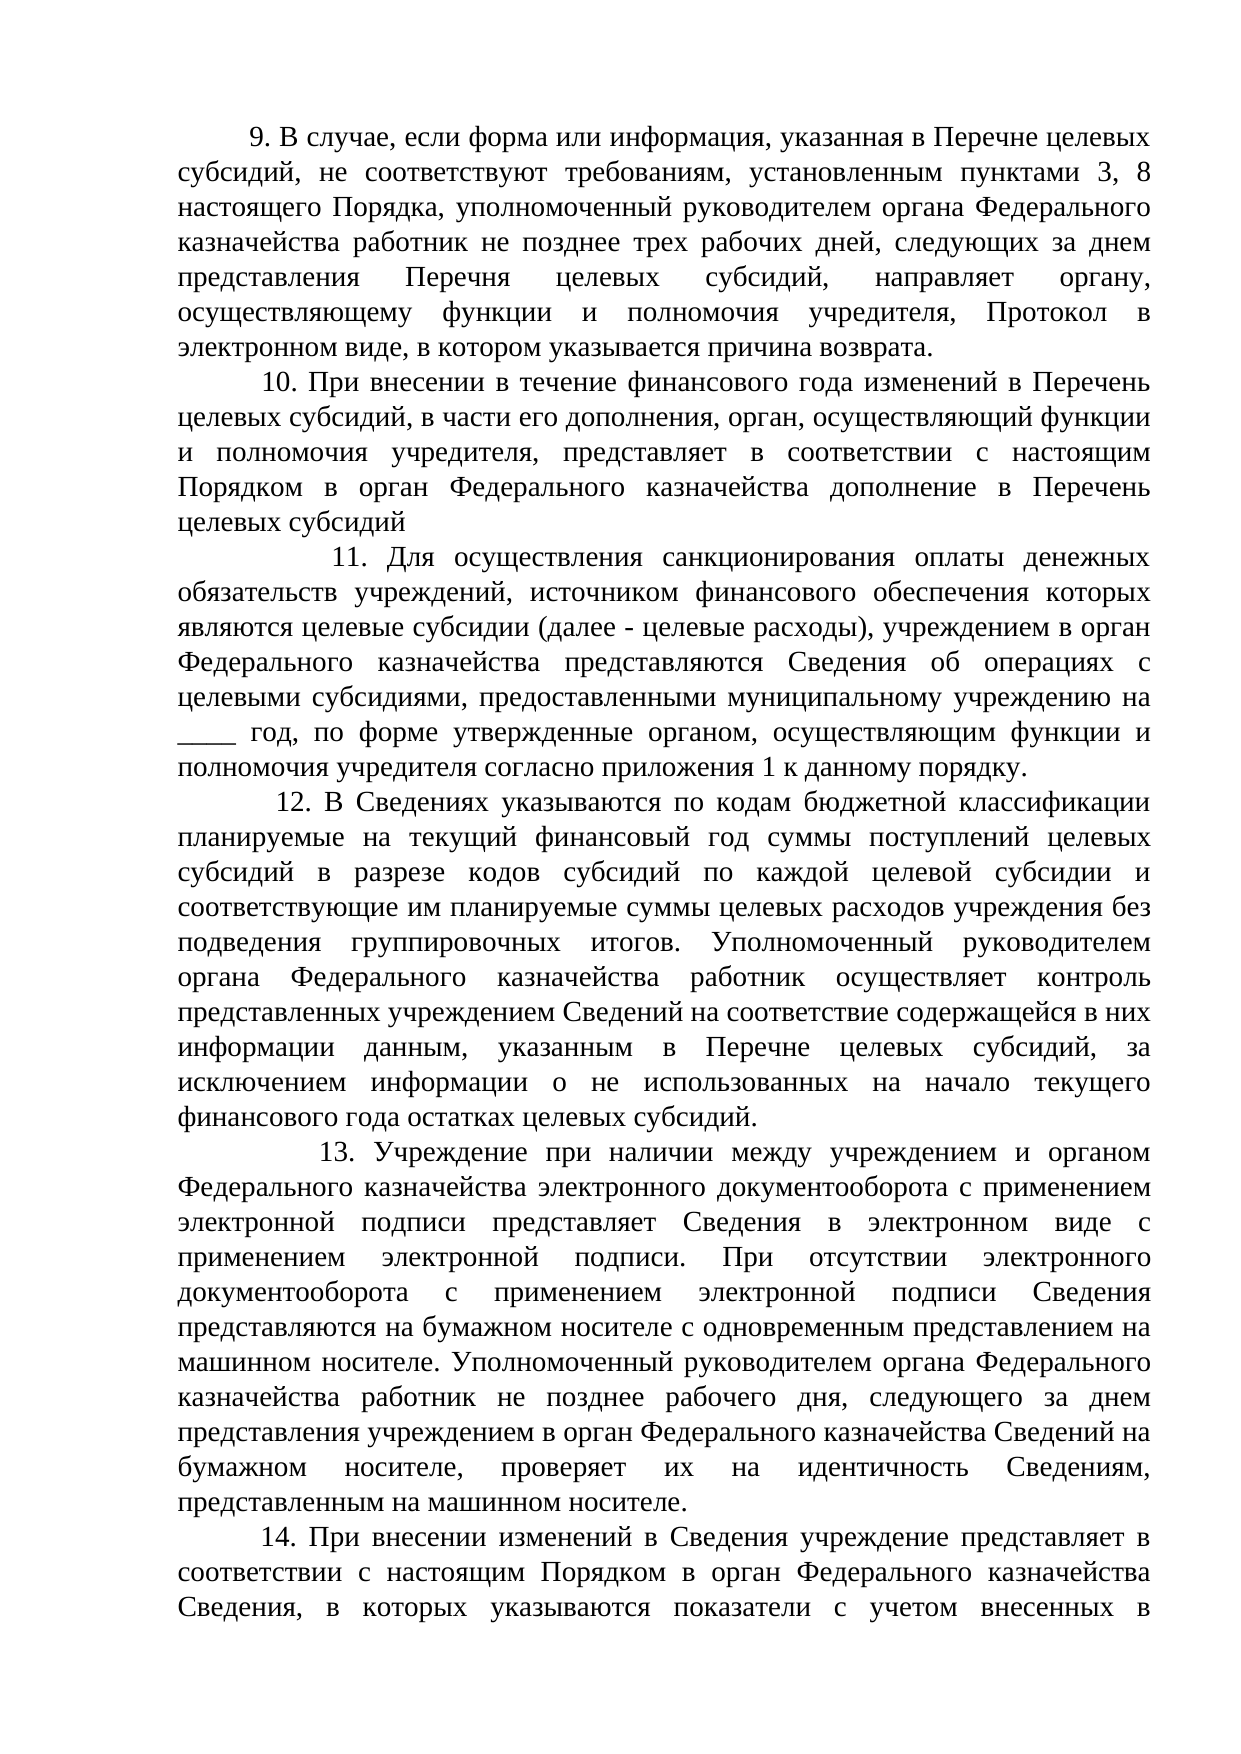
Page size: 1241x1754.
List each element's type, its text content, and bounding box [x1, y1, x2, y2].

text 13. Учреждение при наличии между учреждением и органом Федерального казначейства электронного документооборота с применением электронной подписи представляет Сведения в электронном виде с применением электронной подписи. При отсутствии электронного документооборота с применением электронной подписи Сведения представляются на бумажном носителе с одновременным представлением на машинном носителе. Уполномоченный руководителем органа Федерального казначейства работник не позднее рабочего дня, следующего за днем представления учреждением в орган Федерального казначейства Сведений на бумажном носителе, проверяет их на идентичность Сведениям, представленным на машинном носителе. [177, 1133, 1152, 1518]
text 10. При внесении в течение финансового года изменений в Перечень целевых субсидий, в части его дополнения, орган, осуществляющий функции и полномочия учредителя, представляет в соответствии с настоящим Порядком в орган Федерального казначейства дополнение в Перечень целевых субсидий [177, 363, 1152, 538]
text 9. В случае, если форма или информация, указанная в Перечне целевых субсидий, не соответствуют требованиям, установленным пунктами 3, 8 настоящего Порядка, уполномоченный руководителем органа Федерального казначейства работник не позднее трех рабочих дней, следующих за днем представления Перечня целевых субсидий, направляет органу, осуществляющему функции и полномочия учредителя, Протокол в электронном виде, в котором указывается причина возврата. [177, 118, 1152, 363]
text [177, 1518, 1152, 1623]
text 12. В Сведениях указываются по кодам бюджетной классификации планируемые на текущий финансовый год суммы поступлений целевых субсидий в разрезе кодов субсидий по каждой целевой субсидии и соответствующие им планируемые суммы целевых расходов учреждения без подведения группировочных итогов. Уполномоченный руководителем органа Федерального казначейства работник осуществляет контроль представленных учреждением Сведений на соответствие содержащейся в них информации данным, указанным в Перечне целевых субсидий, за исключением информации о не использованных на начало текущего финансового года остатках целевых субсидий. [177, 783, 1152, 1133]
text 11. Для осуществления санкционирования оплаты денежных обязательств учреждений, источником финансового обеспечения которых являются целевые субсидии (далее - целевые расходы), учреждением в орган Федерального казначейства представляются Сведения об операциях с целевыми субсидиями, предоставленными муниципальному учреждению на ____ год, по форме утвержденные органом, осуществляющим функции и полномочия учредителя согласно приложения 1 к данному порядку. [177, 538, 1152, 783]
